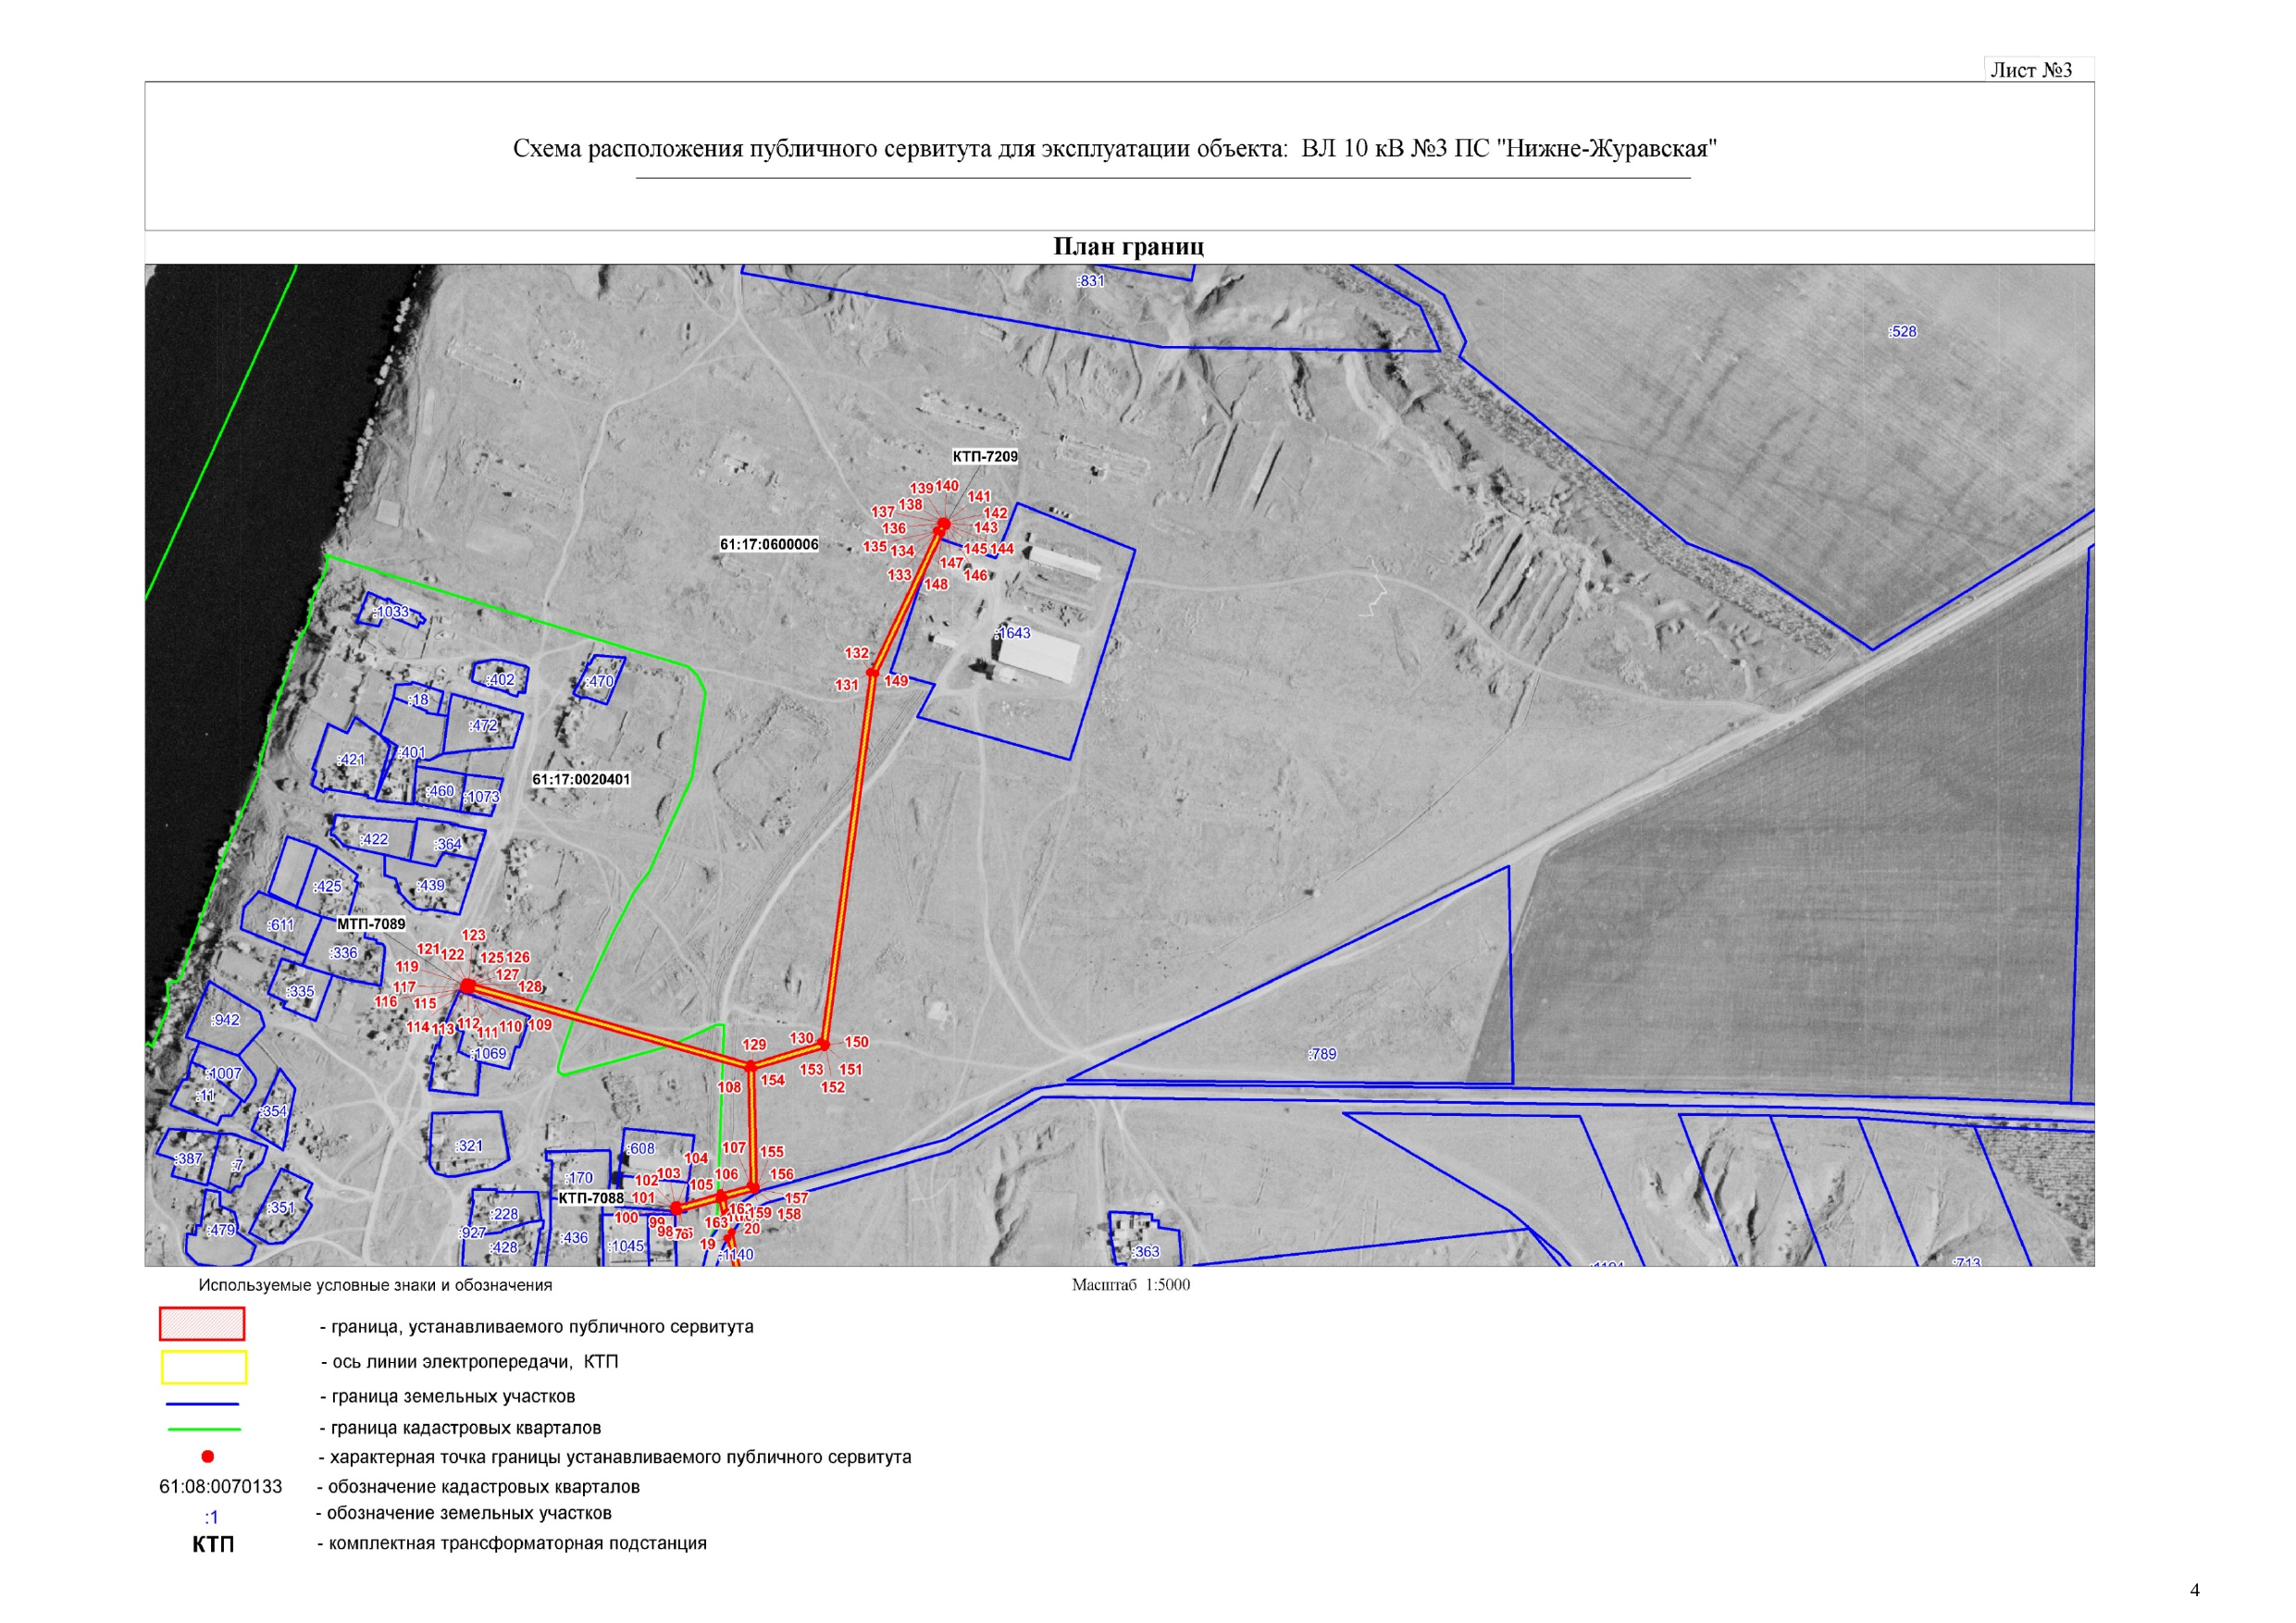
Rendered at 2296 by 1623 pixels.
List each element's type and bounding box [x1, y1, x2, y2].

picture [55, 22, 2160, 1568]
